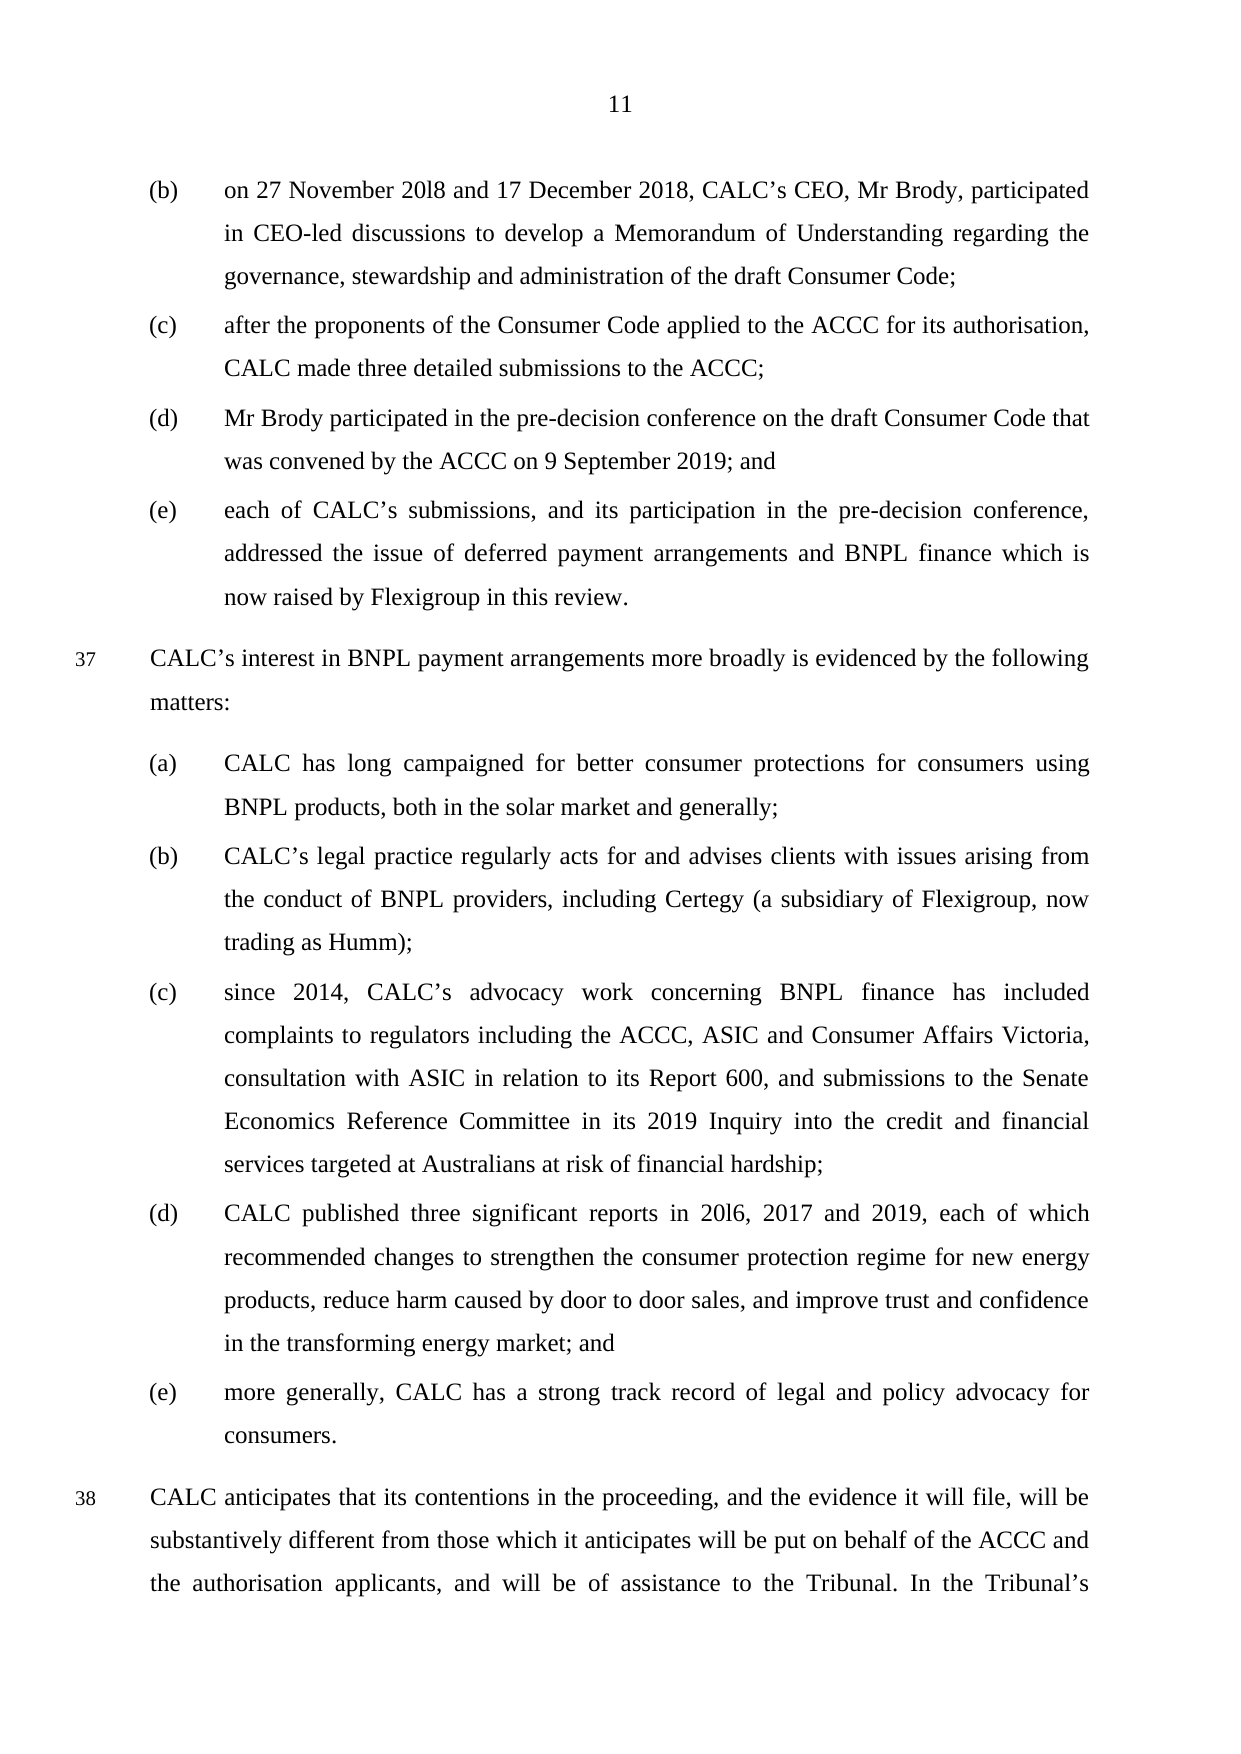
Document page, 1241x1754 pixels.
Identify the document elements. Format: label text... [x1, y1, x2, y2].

list since 2014, CALC’s advocacy work concerning BNPL finance has included complaints to regulators including the ACCC, ASIC and Consumer Affairs Victoria, consultation with ASIC in relation to its Report 600, and submissions to the Senate Economics Reference Committee in its 2019 Inquiry into the credit and financial services targeted at Australians at risk of financial hardship; [149, 977, 1090, 1178]
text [75, 1482, 1090, 1597]
list CALC’s legal practice regularly acts for and advises clients with issues arising from the conduct of BNPL providers, including Certegy (a subsidiary of Flexigroup, now trading as Humm); [149, 841, 1090, 956]
text CALC’s interest in BNPL payment arrangements more broadly is evidenced by the following matters: [75, 643, 1090, 715]
list Mr Brody participated in the pre-decision conference on the draft Consumer Code that was convened by the ACCC on 9 September 2019; and [149, 403, 1090, 475]
list on 27 November 20l8 and 17 December 2018, CALC’s CEO, Mr Brody, participated in CEO-led discussions to develop a Memorandum of Understanding regarding the governance, stewardship and administration of the draft Consumer Code; [149, 175, 1090, 290]
list more generally, CALC has a strong track record of legal and policy advocacy for consumers. [149, 1377, 1090, 1449]
list each of CALC’s submissions, and its participation in the pre-decision conference, addressed the issue of deferred payment arrangements and BNPL finance which is now raised by Flexigroup in this review. [149, 495, 1090, 610]
list CALC has long campaigned for better consumer protections for consumers using BNPL products, both in the solar market and generally; [149, 748, 1090, 820]
list CALC published three significant reports in 20l6, 2017 and 2019, each of which recommended changes to strengthen the consumer protection regime for new energy products, reduce harm caused by door to door sales, and improve trust and confidence in the transforming energy market; and [149, 1198, 1090, 1357]
list after the proponents of the Consumer Code applied to the ACCC for its authorisation, CALC made three detailed submissions to the ACCC; [149, 310, 1090, 382]
